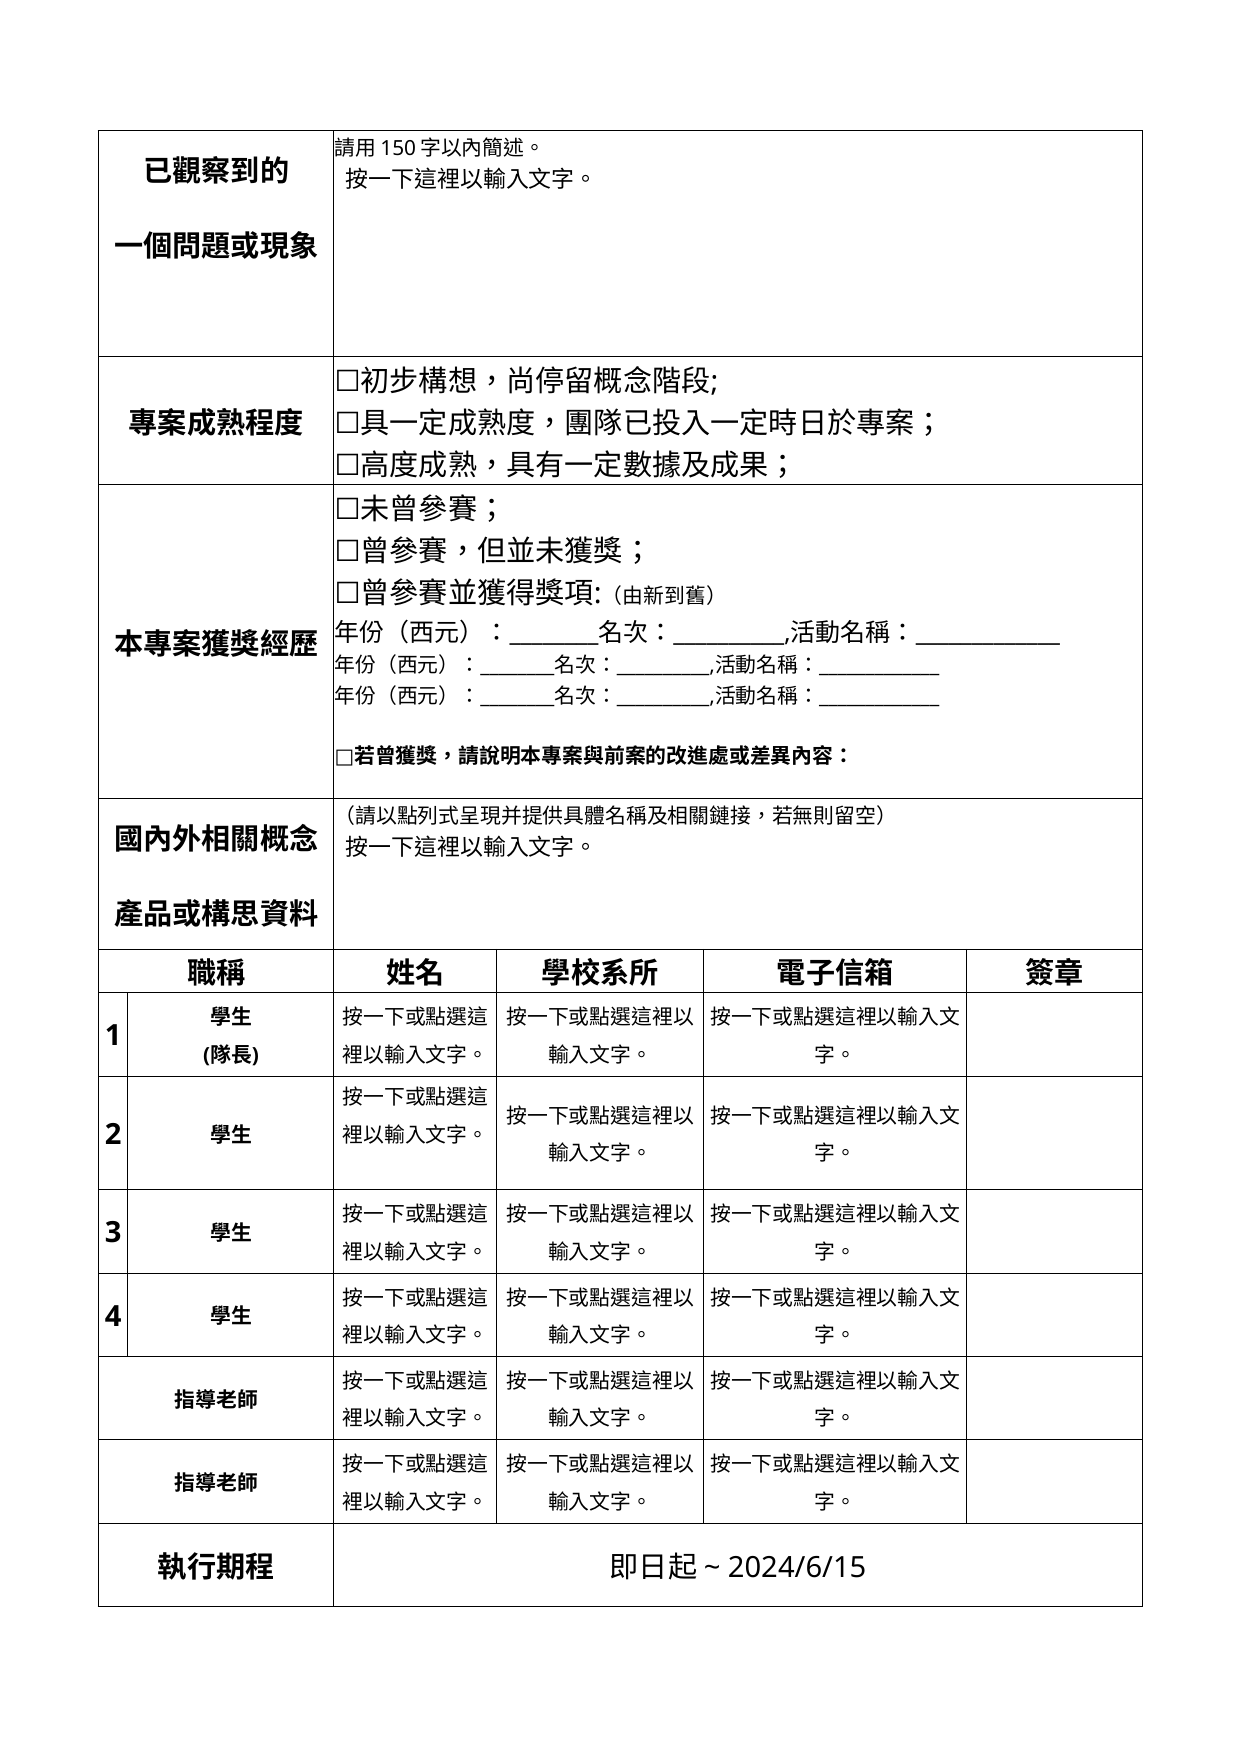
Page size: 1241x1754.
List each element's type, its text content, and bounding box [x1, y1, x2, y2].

table_cell 專案成熟程度 [99, 357, 333, 484]
table_cell 簽章 [967, 950, 1142, 992]
table_cell 國內外相關概念 產品或構思資料 [99, 799, 333, 949]
table_cell [967, 1357, 1142, 1439]
table_cell 指導老師 [99, 1440, 333, 1522]
table_cell [967, 1274, 1142, 1356]
table_cell 請用150字以內簡述。 [334, 131, 1142, 356]
table_cell 指導老師 [99, 1357, 333, 1439]
table_cell 學校系所 [497, 950, 703, 992]
table_cell 初步構想，尚停留概念階段; 具一定成熟度，團隊已投入一定時日於專案； 高度成熟，具有一定數據及成果； [334, 357, 1142, 484]
table_cell 已觀察到的 一個問題或現象 [99, 131, 333, 356]
table_cell 本專案獲獎經歷 [99, 485, 333, 798]
table_cell 未曾參賽； 曾參賽，但並未獲獎； 曾參賽並獲得獎項:（由新到舊） 年份（西元）：________名次：__________,活動名稱：_____________ 年份（西元）：________名次：__________,活動名稱：_____________ 年份（西元）：________名次：__________,活動名稱：_____________ □若曾獲獎，請說明本專案與前案的改進處或差異內容： [334, 485, 1142, 798]
table_cell 2 [99, 1077, 127, 1189]
table_cell 執行期程 [99, 1524, 333, 1606]
table_cell [967, 1440, 1142, 1522]
table_cell 3 [99, 1190, 127, 1272]
table_cell [967, 1190, 1142, 1272]
table_cell （請以點列式呈現并提供具體名稱及相關鏈接，若無則留空） [334, 799, 1142, 949]
table_cell [967, 1077, 1142, 1189]
table_cell 學生 [128, 1190, 333, 1272]
table_cell 學生 [128, 1077, 333, 1189]
table_cell 4 [99, 1274, 127, 1356]
table_cell 職稱 [99, 950, 333, 992]
table_cell 姓名 [334, 950, 496, 992]
table_cell 1 [99, 993, 127, 1076]
table_cell 學生 (隊長) [128, 993, 333, 1076]
table_cell [967, 993, 1142, 1076]
table_cell 即日起 ~ 2024/6/15 [334, 1524, 1142, 1606]
table_cell 電子信箱 [704, 950, 966, 992]
table_cell 學生 [128, 1274, 333, 1356]
